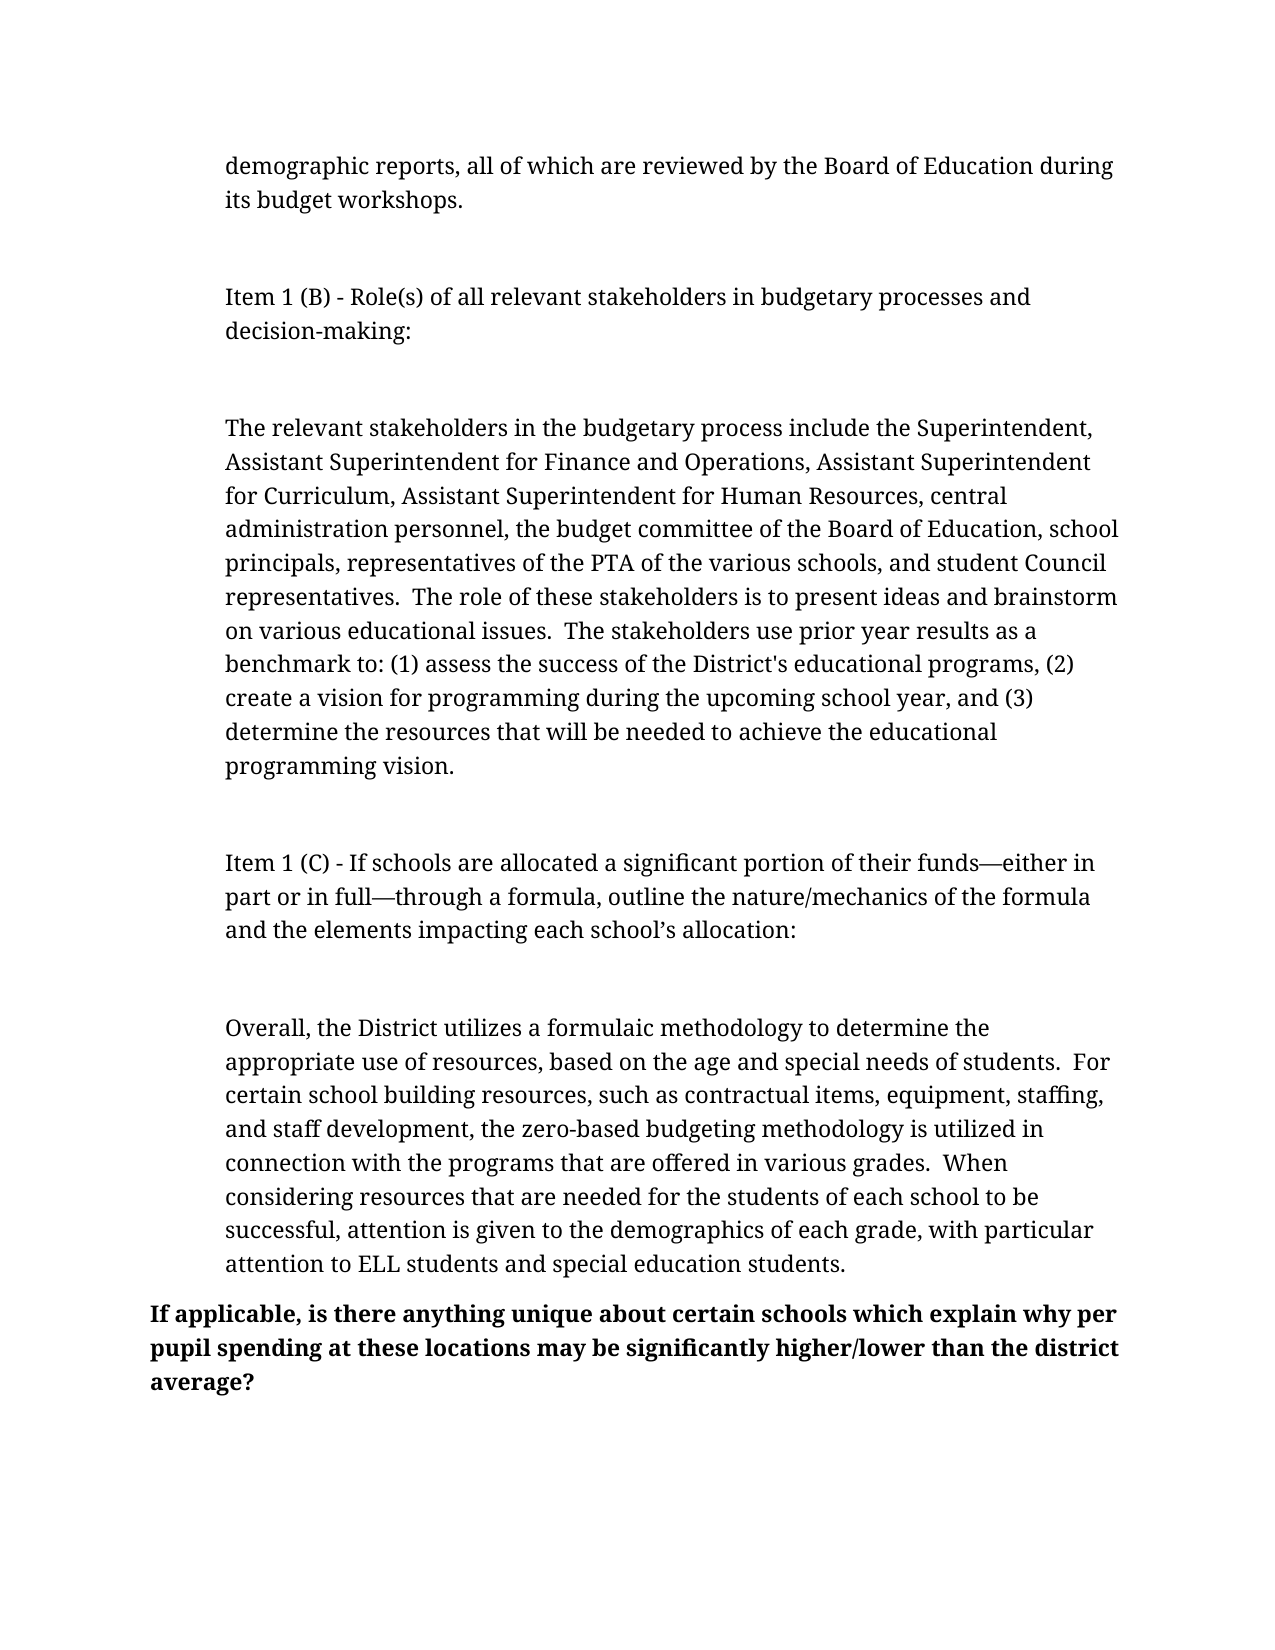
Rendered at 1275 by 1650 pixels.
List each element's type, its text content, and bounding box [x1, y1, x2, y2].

text Item 1 (B) - Role(s) of all relevant stakeholders in budgetary processes and decision-making: [225, 281, 1125, 346]
list If applicable, is there anything unique about certain schools which explain why per pupil spending at these locations may be significantly higher/lower than the district average? [150, 1298, 1125, 1397]
text Overall, the District utilizes a formulaic methodology to determine the appropriate use of resources, based on the age and special needs of students. For certain school building resources, such as contractual items, equipment, staffing, and staff development, the zero-based budgeting methodology is utilized in connection with the programs that are offered in various grades. When considering resources that are needed for the students of each school to be successful, attention is given to the demographics of each grade, with particular attention to ELL students and special education students. [225, 1012, 1125, 1279]
text Item 1 (C) - If schools are allocated a significant portion of their funds—either in part or in full—through a formula, outline the nature/mechanics of the formula and the elements impacting each school’s allocation: [225, 847, 1125, 946]
text The relevant stakeholders in the budgetary process include the Superintendent, Assistant Superintendent for Finance and Operations, Assistant Superintendent for Curriculum, Assistant Superintendent for Human Resources, central administration personnel, the budget committee of the Board of Education, school principals, representatives of the PTA of the various schools, and student Council representatives. The role of these stakeholders is to present ideas and brainstorm on various educational issues. The stakeholders use prior year results as a benchmark to: (1) assess the success of the District's educational programs, (2) create a vision for programming during the upcoming school year, and (3) determine the resources that will be needed to achieve the educational programming vision. [225, 412, 1125, 781]
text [225, 150, 1125, 215]
